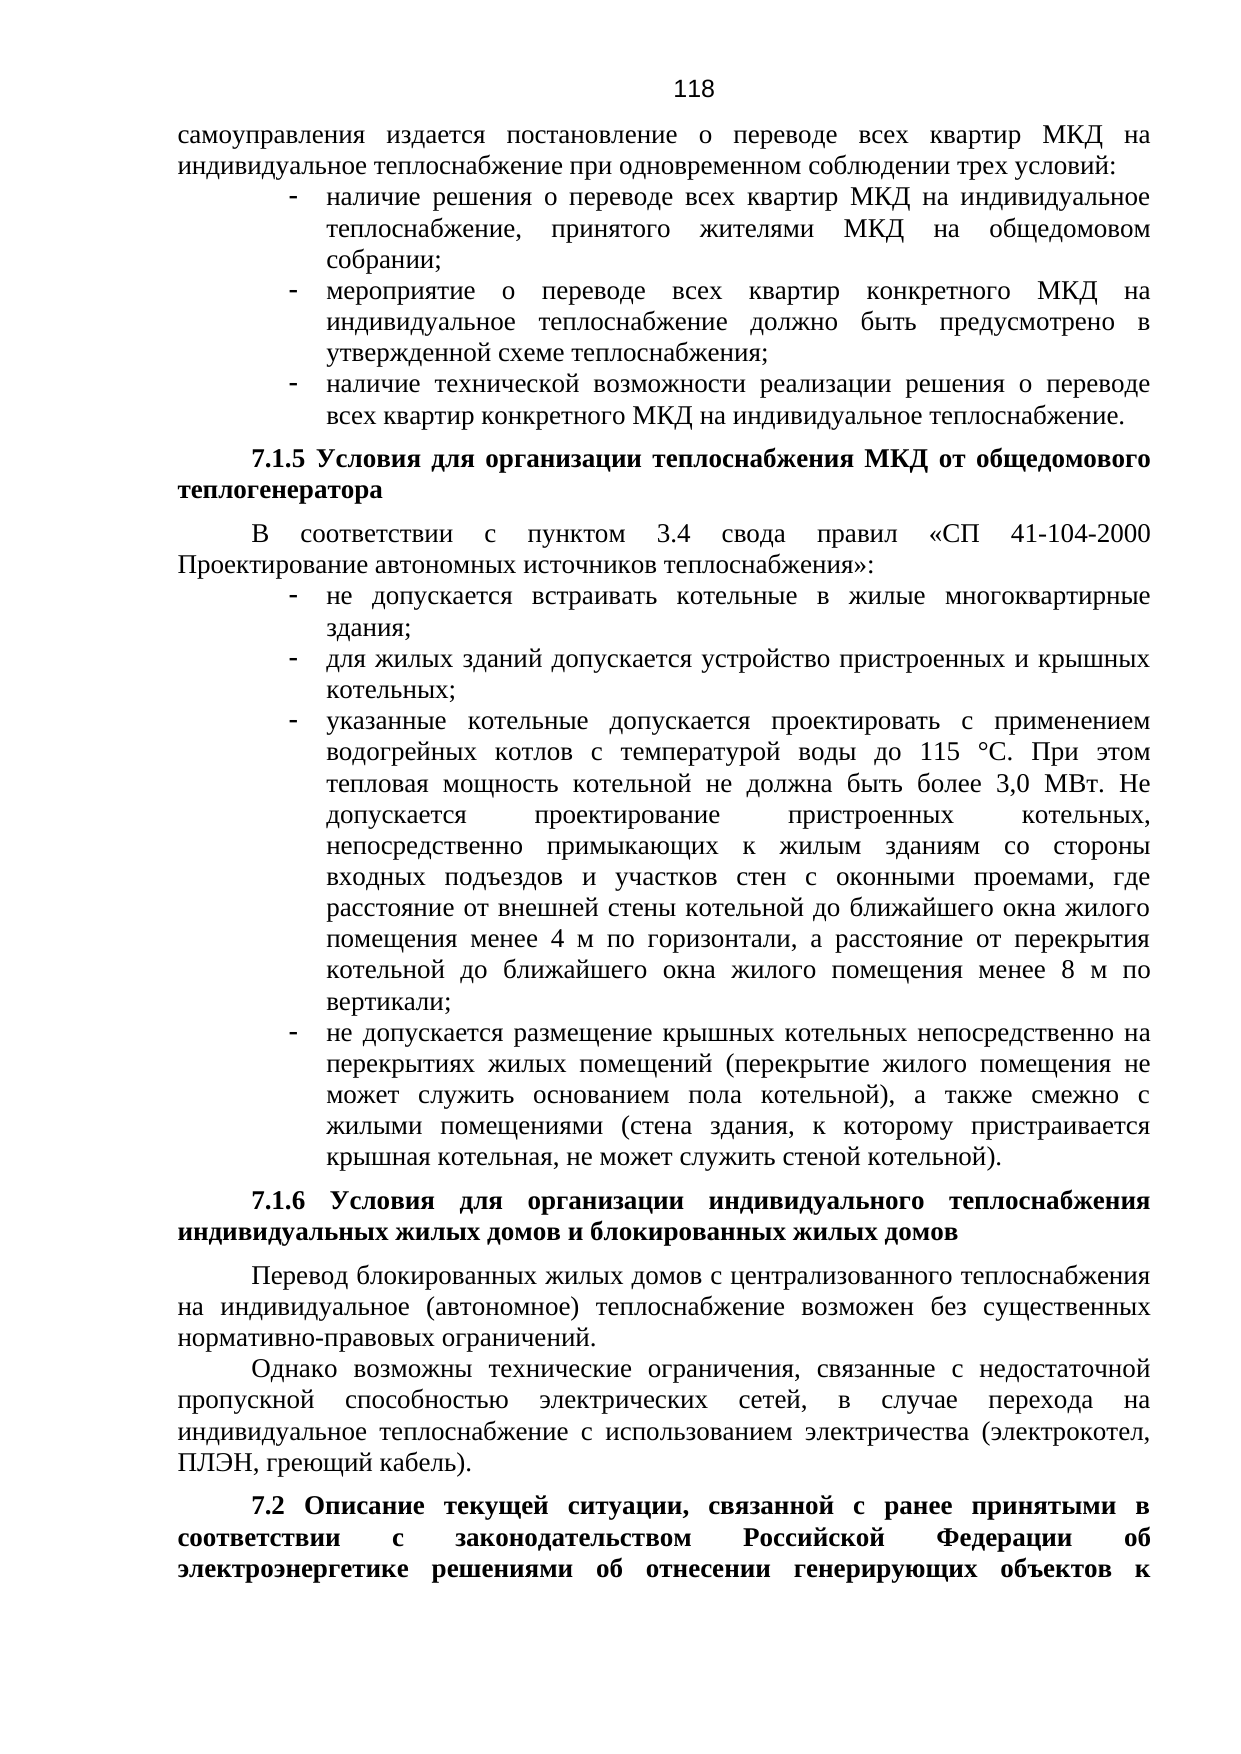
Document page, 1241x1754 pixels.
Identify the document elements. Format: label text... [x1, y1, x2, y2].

text В соответствии с пунктом 3.4 свода правил «СП 41-104-2000 Проектирование автономных источников теплоснабжения»: [177, 517, 1152, 579]
text для жилых зданий допускается устройство пристроенных и крышных котельных; [288, 642, 1152, 704]
text наличие технической возможности реализации решения о переводе всех квартир конкретного МКД на индивидуальное теплоснабжение. [288, 367, 1152, 430]
text наличие решения о переводе всех квартир МКД на индивидуальное теплоснабжение, принятого жителями МКД на общедомовом собрании; [288, 180, 1152, 274]
text мероприятие о переводе всех квартир конкретного МКД на индивидуальное теплоснабжение должно быть предусмотрено в утвержденной схеме теплоснабжения; [288, 274, 1152, 367]
text не допускается размещение крышных котельных непосредственно на перекрытиях жилых помещений (перекрытие жилого помещения не может служить основанием пола котельной), а также смежно с жилыми помещениями (стена здания, к которому пристраивается крышная котельная, не может служить стеной котельной). [288, 1016, 1152, 1172]
text не допускается встраивать котельные в жилые многоквартирные здания; [288, 579, 1152, 642]
text 7.1.5 Условия для организации теплоснабжения МКД от общедомового теплогенератора [177, 442, 1152, 505]
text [177, 118, 1152, 180]
text 7.1.6 Условия для организации индивидуального теплоснабжения индивидуальных жилых домов и блокированных жилых домов [177, 1184, 1152, 1246]
text Перевод блокированных жилых домов с централизованного теплоснабжения на индивидуальное (автономное) теплоснабжение возможен без существенных нормативно-правовых ограничений. [177, 1259, 1152, 1352]
text указанные котельные допускается проектировать с применением водогрейных котлов с температурой воды до 115 °С. При этом тепловая мощность котельной не должна быть более 3,0 МВт. Не допускается проектирование пристроенных котельных, непосредственно примыкающих к жилым зданиям со стороны входных подъездов и участков стен с оконными проемами, где расстояние от внешней стены котельной до ближайшего окна жилого помещения менее 4 м по горизонтали, а расстояние от перекрытия котельной до ближайшего окна жилого помещения менее 8 м по вертикали; [288, 704, 1152, 1016]
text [177, 1489, 1152, 1583]
text Однако возможны технические ограничения, связанные с недостаточной пропускной способностью электрических сетей, в случае перехода на индивидуальное теплоснабжение с использованием электричества (электрокотел, ПЛЭН, греющий кабель). [177, 1352, 1152, 1477]
